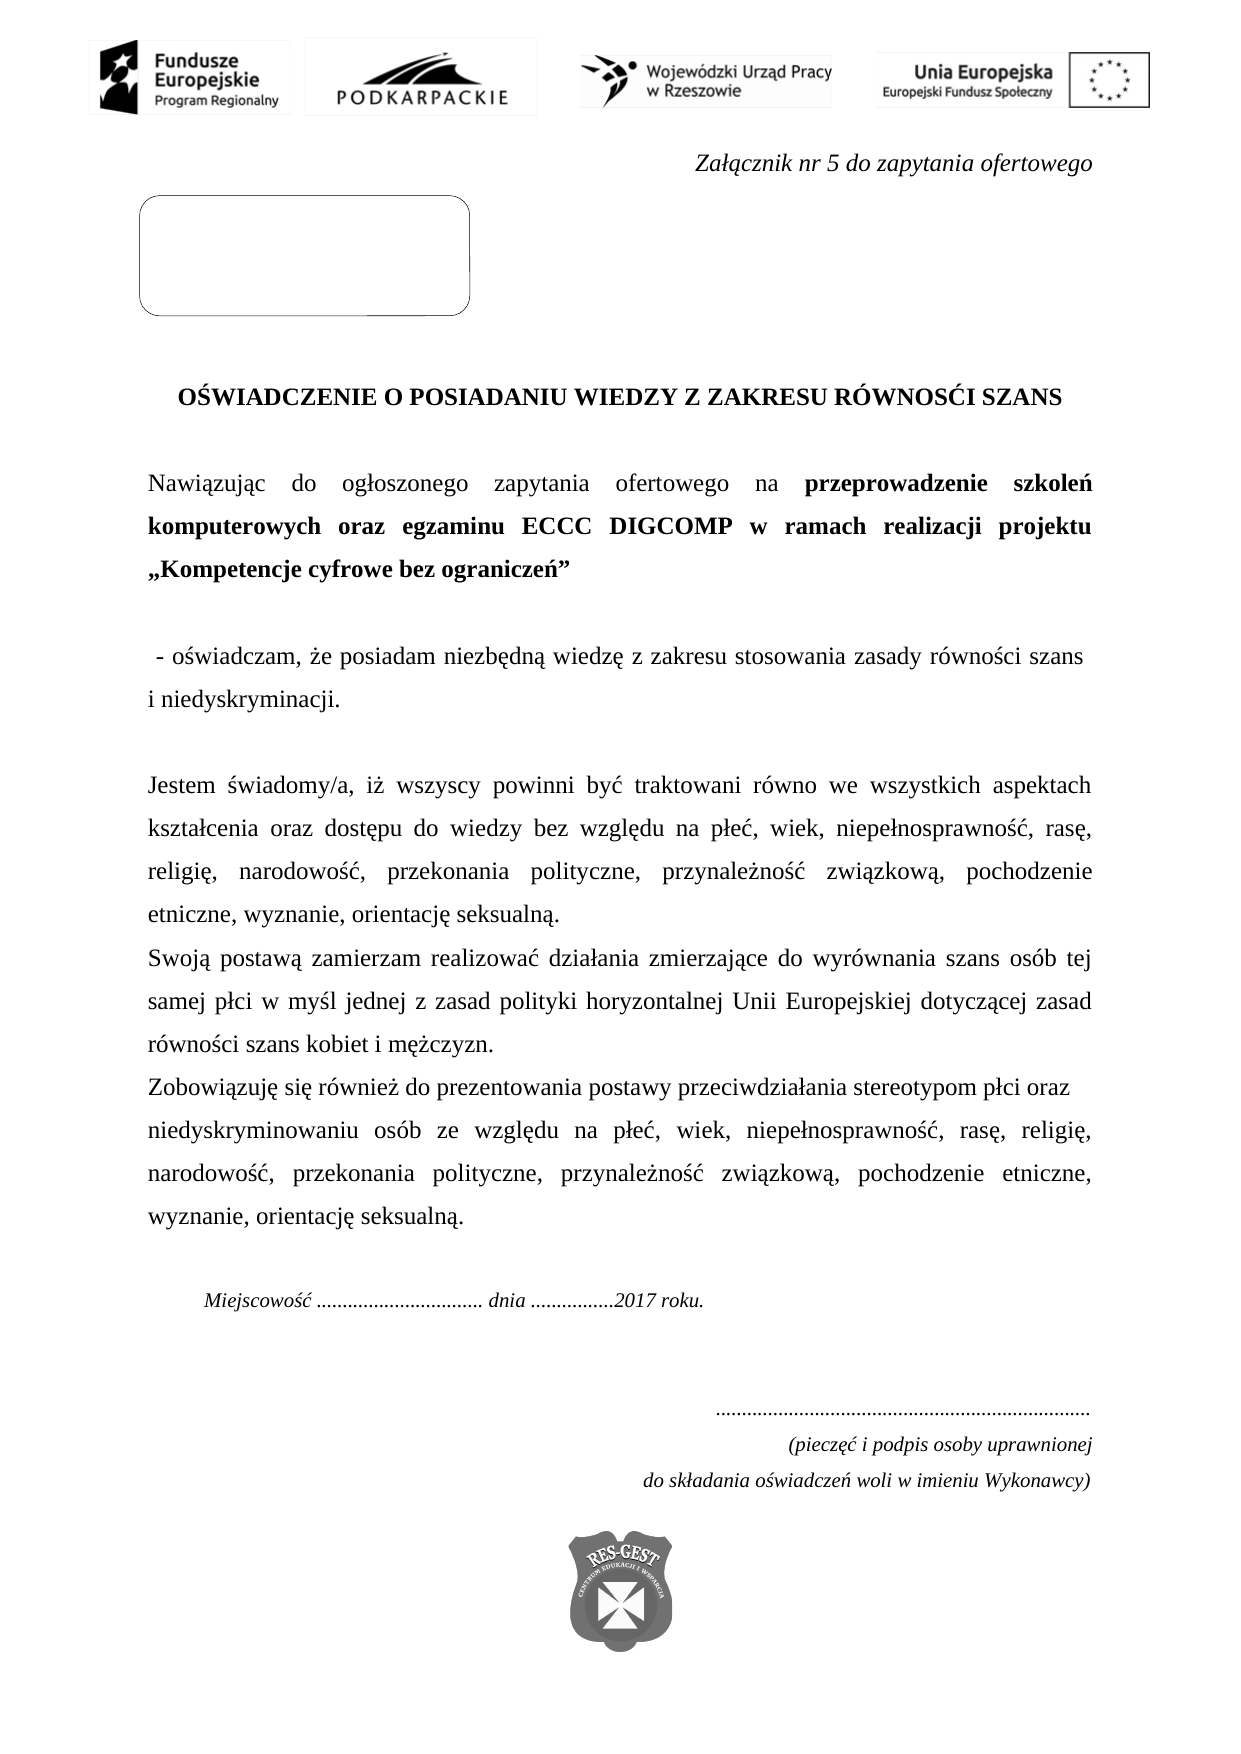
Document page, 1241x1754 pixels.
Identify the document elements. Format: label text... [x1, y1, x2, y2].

text Swoją postawą zamierzam realizować działania zmierzające do wyrównania szans osób tej samej płci w myśl jednej z zasad polityki horyzontalnej Unii Europejskiej dotyczącej zasad równości szans kobiet i mężczyzn. [148, 943, 1093, 1058]
text - oświadczam, że posiadam niezbędną wiedzę z zakresu stosowania zasady równości szans i niedyskryminacji. [148, 641, 1093, 713]
picture [874, 50, 1152, 110]
picture [302, 35, 539, 118]
text OŚWIADCZENIE O POSIADANIU WIEDZY Z ZAKRESU RÓWNOSĆI SZANS [148, 382, 1093, 411]
text Miejscowość ................................ dnia ................2017 roku. [204, 1288, 1093, 1312]
text Nawiązując do ogłoszonego zapytania ofertowego na przeprowadzenie szkoleń komputerowych oraz egzaminu ECCC DIGCOMP w ramach realizacji projektu „Kompetencje cyfrowe bez ograniczeń” [148, 468, 1093, 583]
text (pieczęć i podpis osoby uprawnionej [204, 1432, 1093, 1456]
text niedyskryminowaniu osób ze względu na płeć, wiek, niepełnosprawność, rasę, religię, narodowość, przekonania polityczne, przynależność związkową, pochodzenie etniczne, wyznanie, orientację seksualną. [148, 1115, 1093, 1230]
text do składania oświadczeń woli w imieniu Wykonawcy) [204, 1468, 1093, 1492]
text Zobowiązuję się również do prezentowania postawy przeciwdziałania stereotypom płci oraz [148, 1072, 1093, 1101]
text Załącznik nr 5 do zapytania ofertowego [148, 148, 1093, 176]
picture [568, 1531, 673, 1652]
picture [86, 38, 293, 117]
picture [579, 53, 834, 110]
text ........................................................................ [204, 1396, 1093, 1420]
text Jestem świadomy/a, iż wszyscy powinni być traktowani równo we wszystkich aspektach kształcenia oraz dostępu do wiedzy bez względu na płeć, wiek, niepełnosprawność, rasę, religię, narodowość, przekonania polityczne, przynależność związkową, pochodzenie etniczne, wyznanie, orientację seksualną. [148, 770, 1093, 928]
